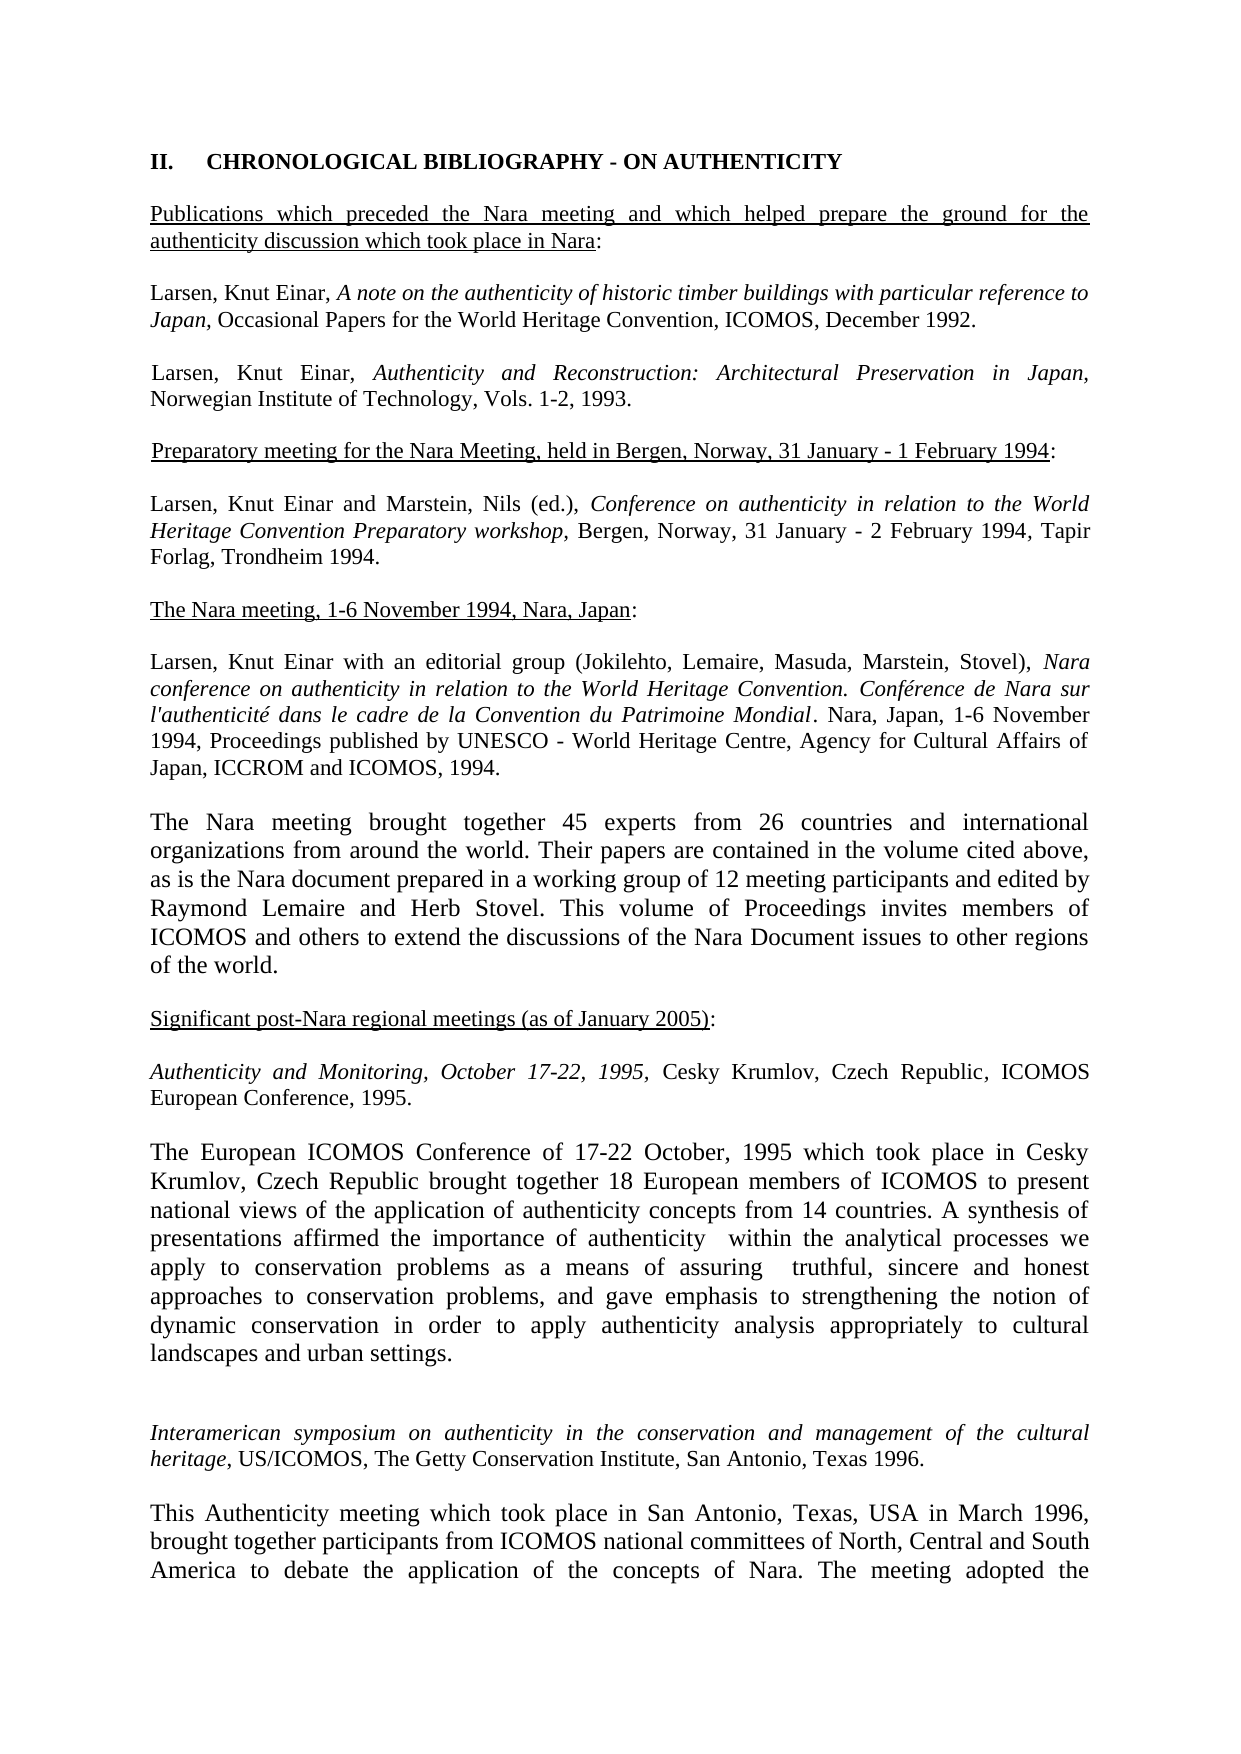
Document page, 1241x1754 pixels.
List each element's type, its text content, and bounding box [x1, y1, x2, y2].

text The European ICOMOS Conference of 17-22 October, 1995 which took place in Cesky Krumlov, Czech Republic brought together 18 European members of ICOMOS to present national views of the application of authenticity concepts from 14 countries. A synthesis of presentations affirmed the importance of authenticity within the analytical processes we apply to conservation problems as a means of assuring truthful, sincere and honest approaches to conservation problems, and gave emphasis to strengthening the notion of dynamic conservation in order to apply authenticity analysis appropriately to cultural landscapes and urban settings. [150, 1137, 1090, 1367]
text Preparatory meeting for the Nara Meeting, held in Bergen, Norway, 31 January - 1 February 1994: [150, 438, 1090, 464]
text Publications which preceded the Nara meeting and which helped prepare the ground for the authenticity discussion which took place in Nara: [150, 225, 1090, 253]
text Authenticity and Monitoring, October 17-22, 1995, Cesky Krumlov, Czech Republic, ICOMOS European Conference, 1995. [150, 1058, 1090, 1111]
text Significant post-Nara regional meetings (as of January 2005): [150, 1005, 1090, 1032]
text Publications which preceded the Nara meeting and which helped prepare the ground for the authenticity discussion which took place in Nara: [150, 200, 1090, 223]
text Interamerican symposium on authenticity in the conservation and management of the cultural heritage, US/ICOMOS, The Getty Conservation Institute, San Antonio, Texas 1996. [150, 1418, 1090, 1471]
text Larsen, Knut Einar and Marstein, Nils (ed.), Conference on authenticity in relation to the World Heritage Convention Preparatory workshop, Bergen, Norway, 31 January - 2 February 1994, Tapir Forlag, Trondheim 1994. [150, 490, 1090, 569]
text Larsen, Knut Einar, Authenticity and Reconstruction: Architectural Preservation in Japan, Norwegian Institute of Technology, Vols. 1-2, 1993. [150, 358, 1090, 411]
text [150, 1498, 1090, 1584]
text Larsen, Knut Einar with an editorial group (Jokilehto, Lemaire, Masuda, Marstein, Stovel), Nara conference on authenticity in relation to the World Heritage Convention. Conférence de Nara sur l'authenticité dans le cadre de la Convention du Patrimoine Mondial. Nara, Japan, 1-6 November 1994, Proceedings published by UNESCO - World Heritage Centre, Agency for Cultural Affairs of Japan, ICCROM and ICOMOS, 1994. [150, 648, 1090, 780]
text The Nara meeting, 1-6 November 1994, Nara, Japan: [150, 596, 1090, 622]
text The Nara meeting brought together 45 experts from 26 countries and international organizations from around the world. Their papers are contained in the volume cited above, as is the Nara document prepared in a working group of 12 meeting participants and edited by Raymond Lemaire and Herb Stovel. This volume of Proceedings invites members of ICOMOS and others to extend the discussions of the Nara Document issues to other regions of the world. [150, 807, 1090, 979]
text II. Chronological BIBLIOGRAPHY - on authenticity [150, 148, 1097, 174]
text Larsen, Knut Einar, A note on the authenticity of historic timber buildings with particular reference to Japan, Occasional Papers for the World Heritage Convention, ICOMOS, December 1992. [150, 279, 1090, 332]
